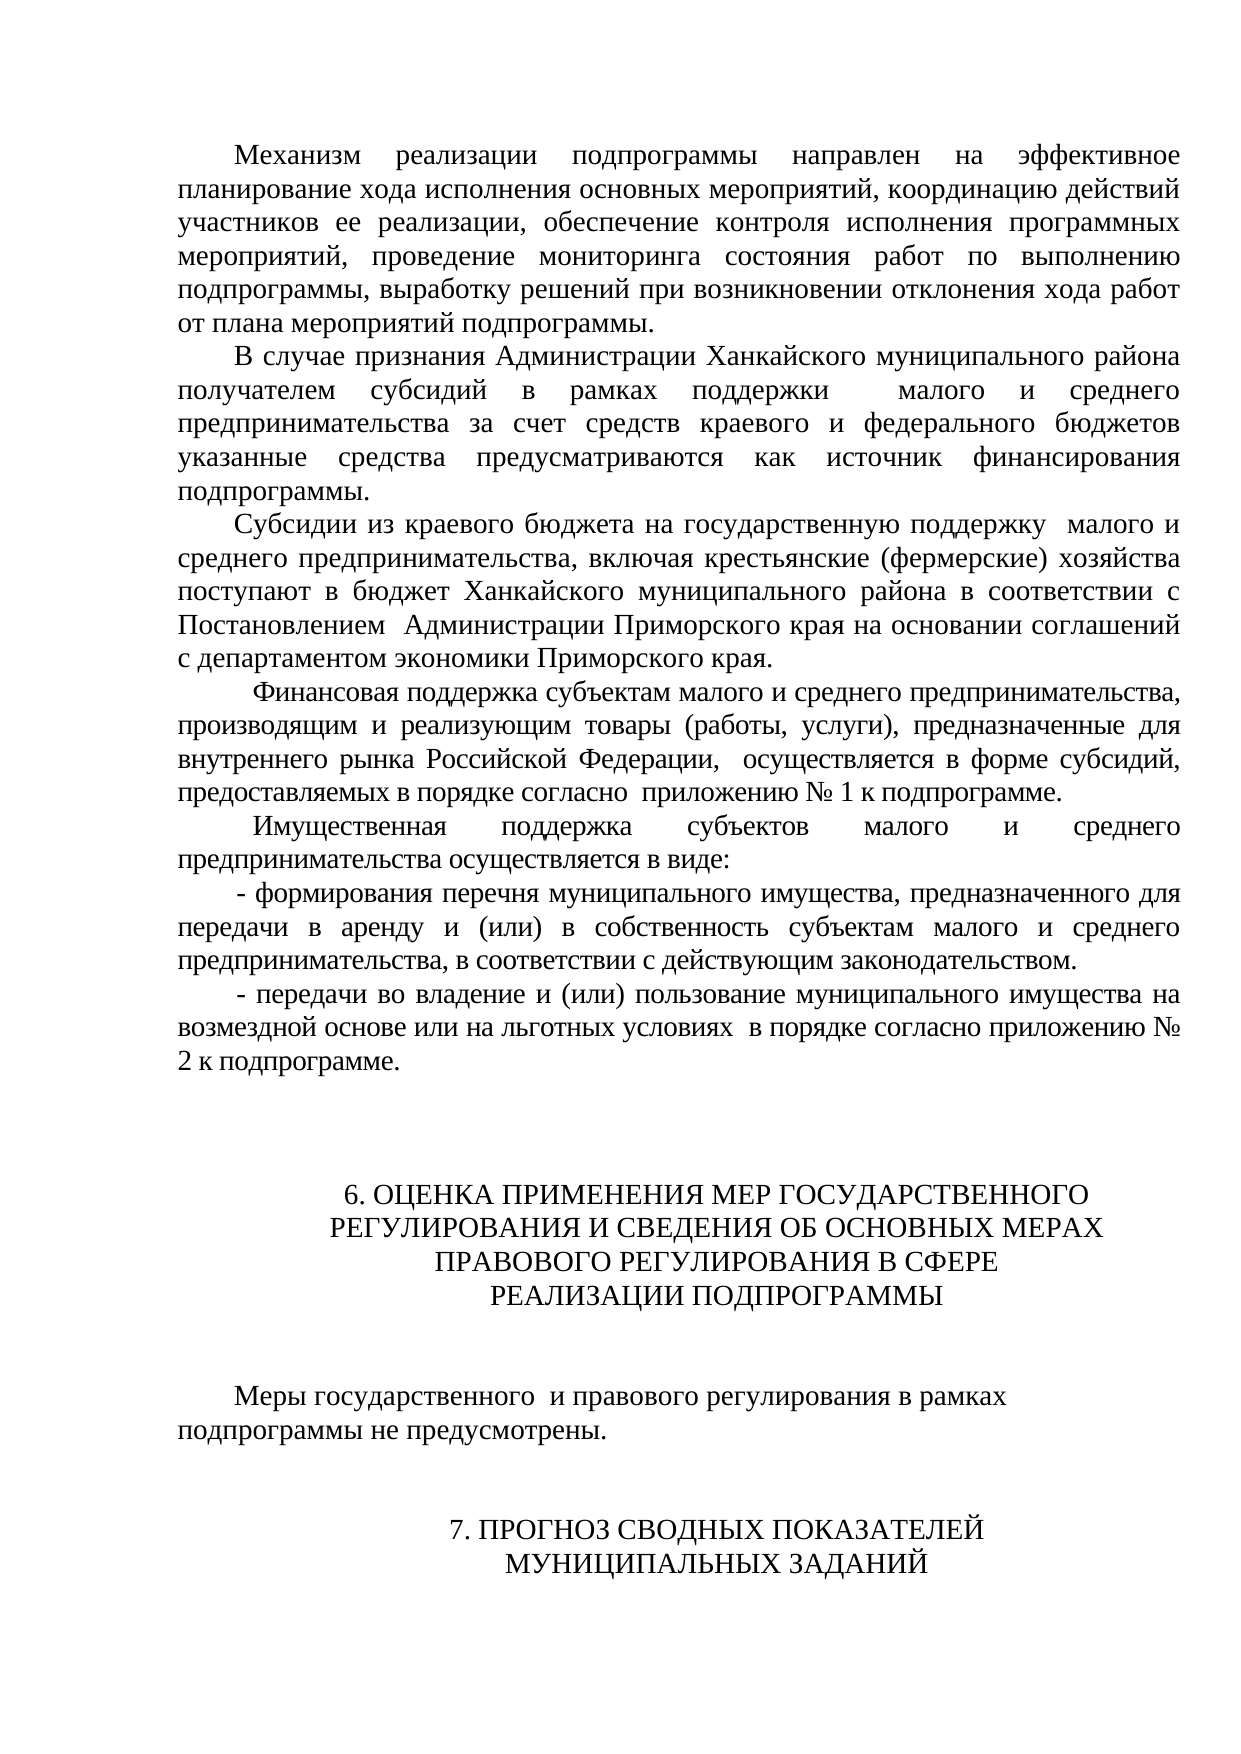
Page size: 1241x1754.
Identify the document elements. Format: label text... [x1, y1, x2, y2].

text Субсидии из краевого бюджета на государственную поддержку малого и среднего предпринимательства, включая крестьянские (фермерские) хозяйства поступают в бюджет Ханкайского муниципального района в соответствии с Постановлением Администрации Приморского края на основании соглашений с департаментом экономики Приморского края. [177, 506, 1181, 674]
text Имущественная поддержка субъектов малого и среднего предпринимательства осуществляется в виде: [177, 808, 1181, 875]
text Меры государственного и правового регулирования в рамках подпрограммы не предусмотрены. [177, 1378, 1181, 1445]
text - передачи во владение и (или) пользование муниципального имущества на возмездной основе или на льготных условиях в порядке согласно приложению № 2 к подпрограмме. [177, 976, 1181, 1076]
text 6. ОЦЕНКА ПРИМЕНЕНИЯ МЕР ГОСУДАРСТВЕННОГО [177, 1177, 1181, 1211]
text - формирования перечня муниципального имущества, предназначенного для передачи в аренду и (или) в собственность субъектам малого и среднего предпринимательства, в соответствии с действующим законодательством. [177, 875, 1181, 976]
text ПРАВОВОГО РЕГУЛИРОВАНИЯ В СФЕРЕ [177, 1244, 1181, 1278]
text РЕАЛИЗАЦИИ ПОДПРОГРАММЫ [177, 1278, 1181, 1311]
text В случае признания Администрации Ханкайского муниципального района получателем субсидий в рамках поддержки малого и среднего предпринимательства за счет средств краевого и федерального бюджетов указанные средства предусматриваются как источник финансирования подпрограммы. [177, 338, 1181, 506]
text Механизм реализации подпрограммы направлен на эффективное планирование хода исполнения основных мероприятий, координацию действий участников ее реализации, обеспечение контроля исполнения программных мероприятий, проведение мониторинга состояния работ по выполнению подпрограммы, выработку решений при возникновении отклонения хода работ от плана мероприятий подпрограммы. [177, 137, 1181, 338]
text МУНИЦИПАЛЬНЫХ ЗАДАНИЙ [177, 1546, 1181, 1579]
text РЕГУЛИРОВАНИЯ И СВЕДЕНИЯ ОБ ОСНОВНЫХ МЕРАХ [177, 1211, 1181, 1244]
text Финансовая поддержка субъектам малого и среднего предпринимательства, производящим и реализующим товары (работы, услуги), предназначенные для внутреннего рынка Российской Федерации, осуществляется в форме субсидий, предоставляемых в порядке согласно приложению № 1 к подпрограмме. [177, 674, 1181, 808]
text 7. ПРОГНОЗ СВОДНЫХ ПОКАЗАТЕЛЕЙ [177, 1512, 1181, 1546]
